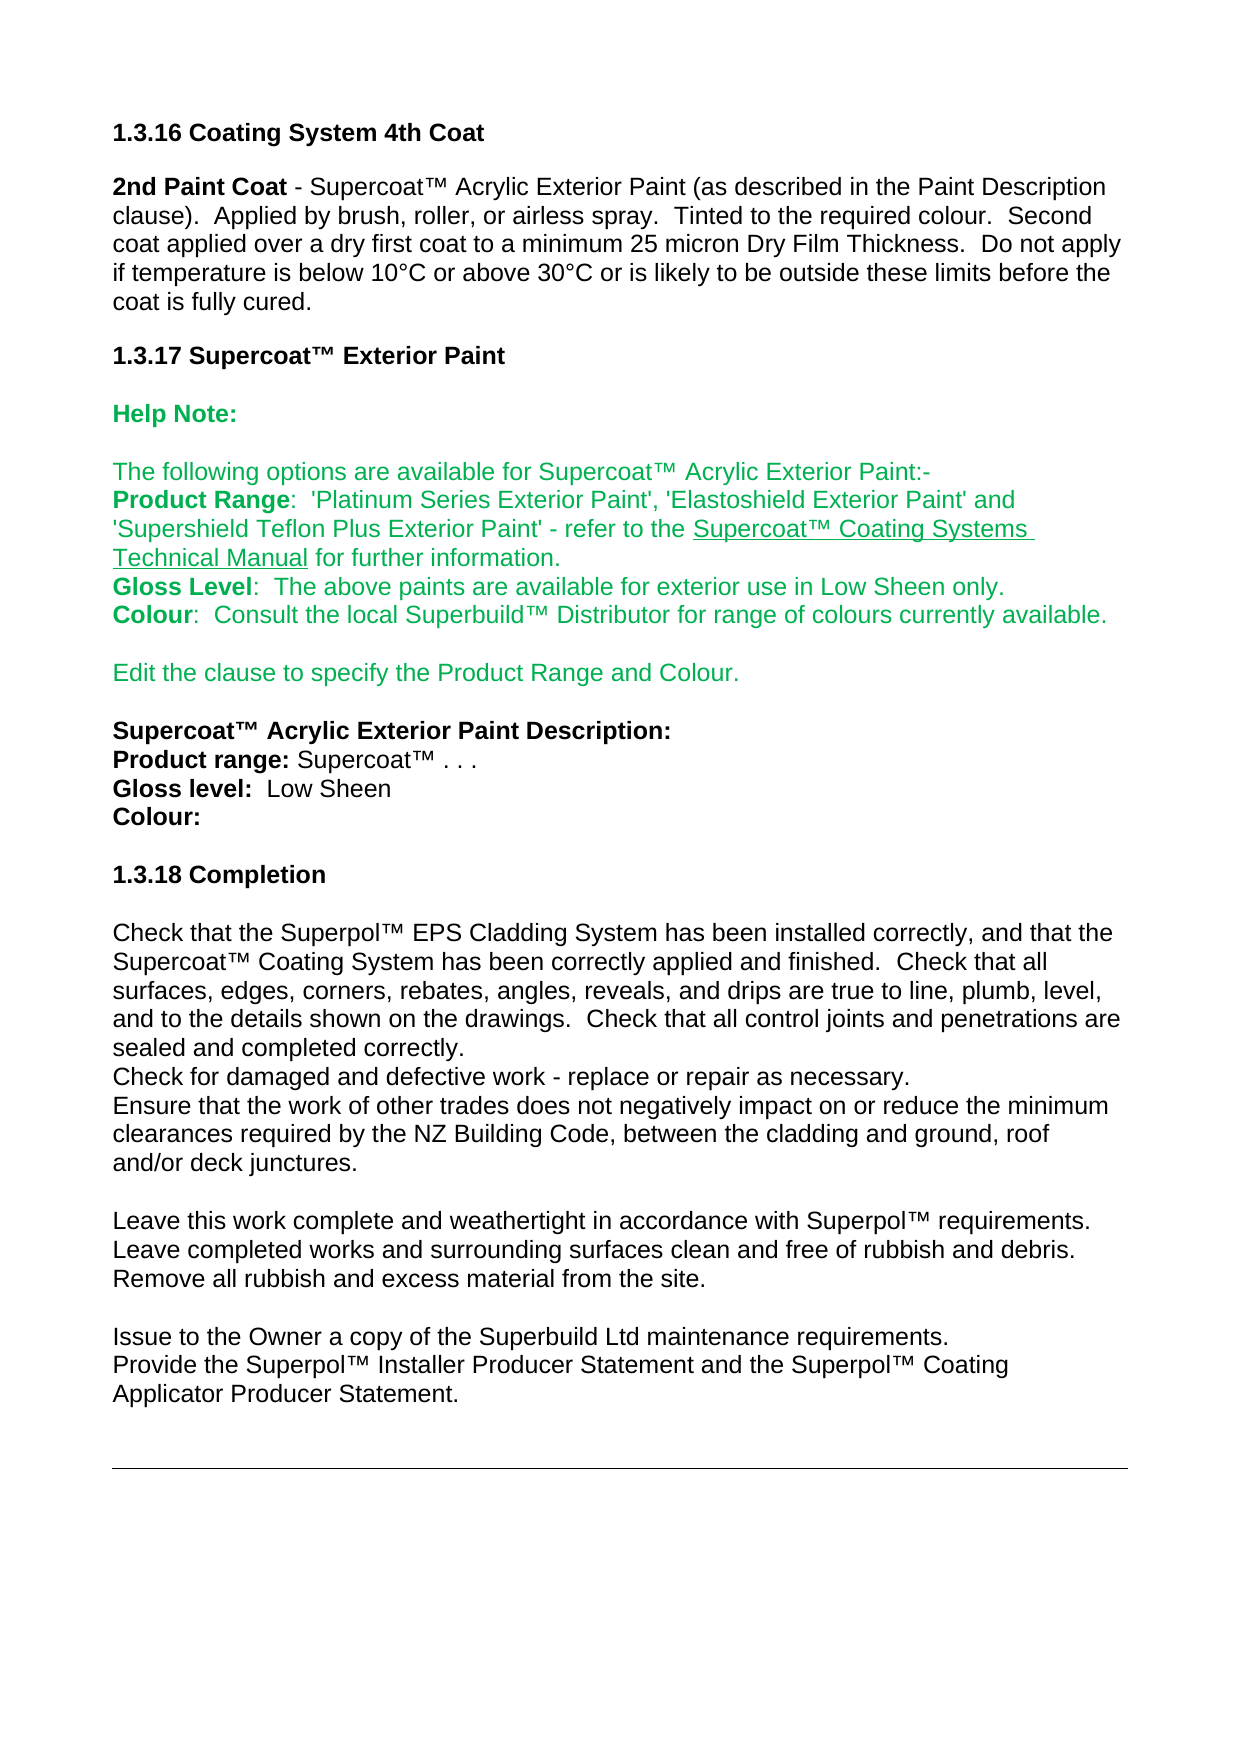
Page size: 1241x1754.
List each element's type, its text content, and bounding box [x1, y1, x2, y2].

text 1.3.17 Supercoat™ Exterior Paint [112, 341, 1128, 369]
text Supercoat™ Acrylic Exterior Paint Description: [112, 716, 1128, 745]
text 1.3.18 Completion [112, 860, 1128, 889]
text Product range: Supercoat™ . . . Gloss level: Low Sheen Colour: [112, 745, 1128, 831]
text Leave this work complete and weathertight in accordance with Superpol™ requirements. Leave completed works and surrounding surfaces clean and free of rubbish and debris. Remove all rubbish and excess material from the site. [112, 1206, 1128, 1292]
text Check that the Superpol™ EPS Cladding System has been installed correctly, and that the Supercoat™ Coating System has been correctly applied and finished. Check that all surfaces, edges, corners, rebates, angles, reveals, and drips are true to line, plumb, level, and to the details shown on the drawings. Check that all control joints and penetrations are sealed and completed correctly. Check for damaged and defective work - replace or repair as necessary. Ensure that the work of other trades does not negatively impact on or reduce the minimum clearances required by the NZ Building Code, between the cladding and ground, roof and/or deck junctures. [112, 918, 1128, 1177]
text The following options are available for Supercoat™ Acrylic Exterior Paint:- Product Range: 'Platinum Series Exterior Paint', 'Elastoshield Exterior Paint' and 'Supershield Teflon Plus Exterior Paint' - refer to the Supercoat™ Coating Systems Technical Manual for further information. Gloss Level: The above paints are available for exterior use in Low Sheen only. Colour: Consult the local Superbuild™ Distributor for range of colours currently available. [112, 456, 1128, 629]
text Help Note: [112, 398, 1128, 427]
text Edit the clause to specify the Product Range and Colour. [112, 658, 1128, 687]
text Issue to the Owner a copy of the Superbuild Ltd maintenance requirements. Provide the Superpol™ Installer Producer Statement and the Superpol™ Coating Applicator Producer Statement. [112, 1322, 1128, 1408]
text 1.3.16 Coating System 4th Coat [112, 118, 1128, 147]
text 2nd Paint Coat - Supercoat™ Acrylic Exterior Paint (as described in the Paint Description clause). Applied by brush, roller, or airless spray. Tinted to the required colour. Second coat applied over a dry first coat to a minimum 25 micron Dry Film Thickness. Do not apply if temperature is below 10°C or above 30°C or is likely to be outside these limits before the coat is fully cured. [112, 172, 1128, 316]
